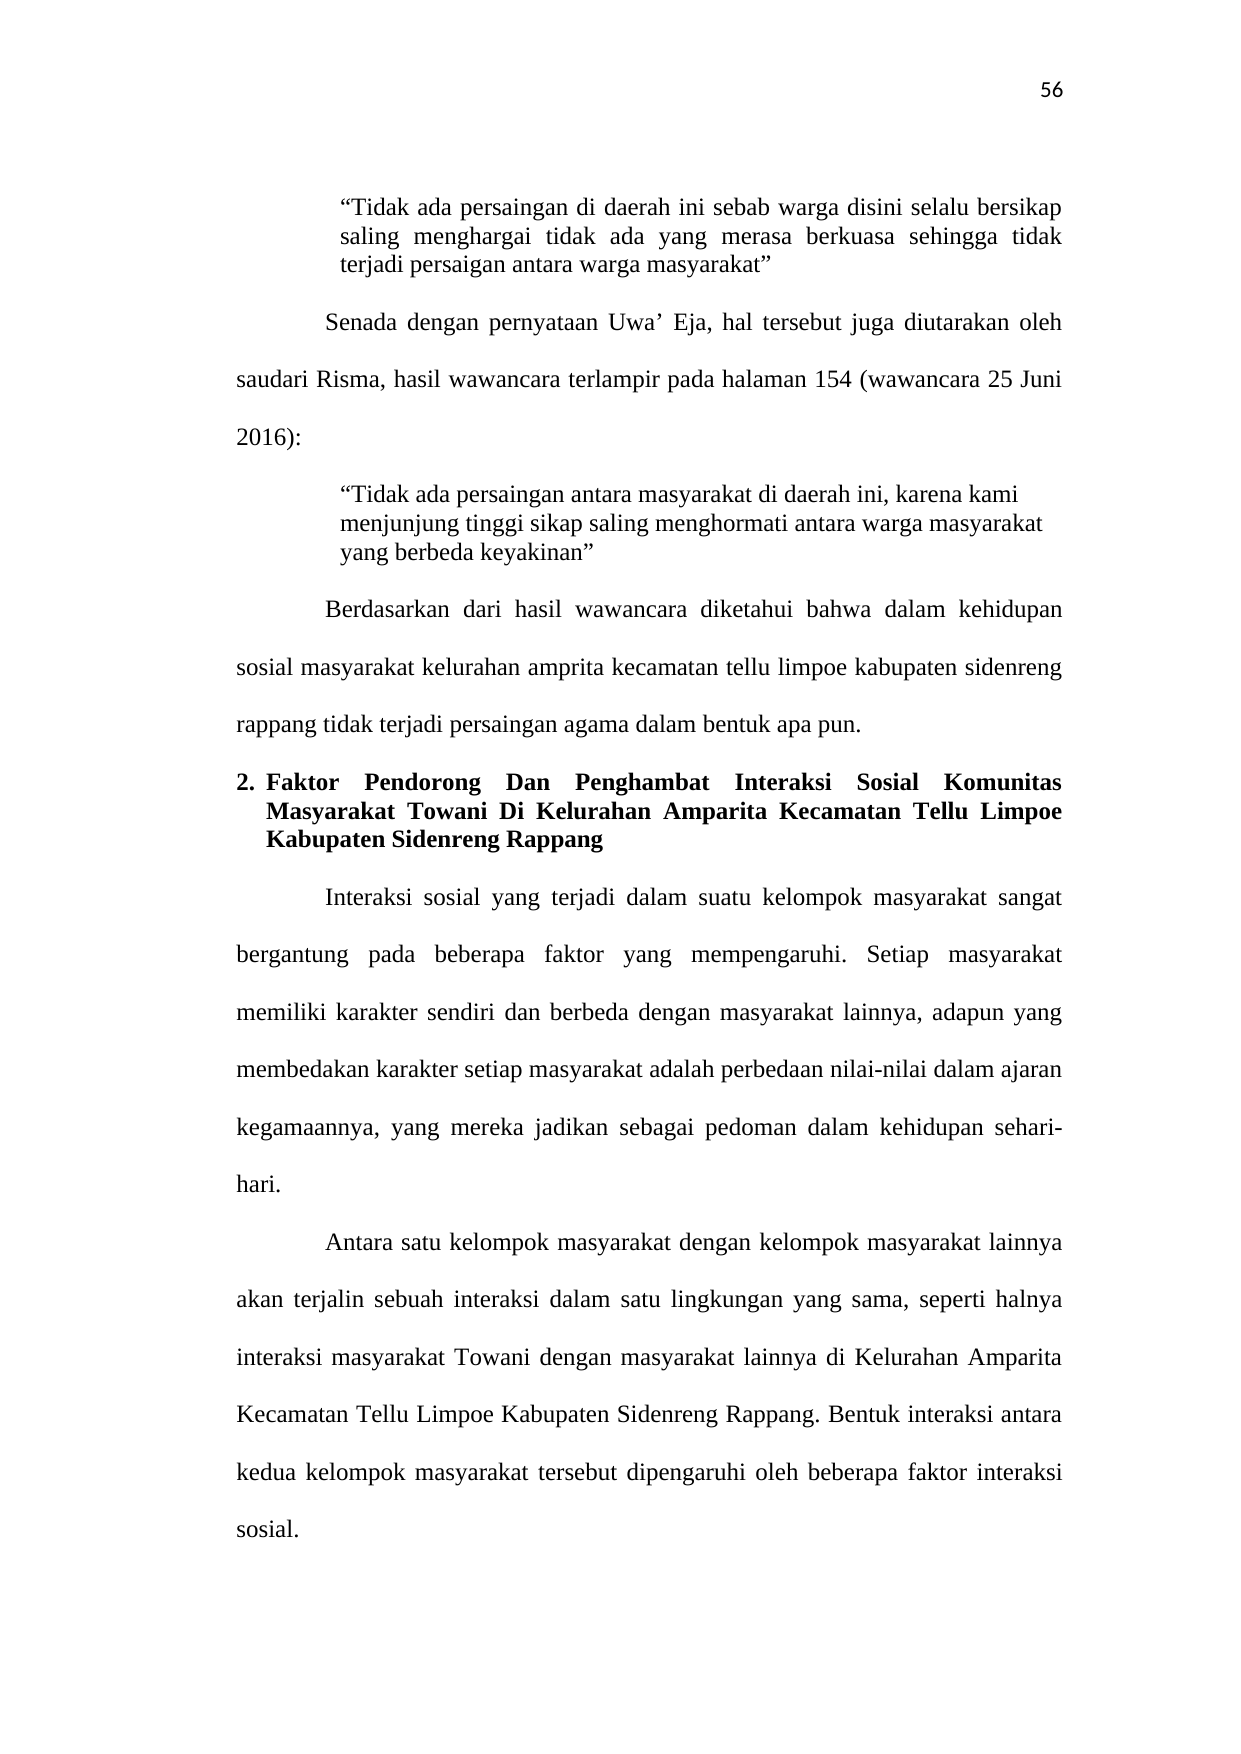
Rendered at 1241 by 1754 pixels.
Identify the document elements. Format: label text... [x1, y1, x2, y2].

list Antara satu kelompok masyarakat dengan kelompok masyarakat lainnya akan terjalin sebuah interaksi dalam satu lingkungan yang sama, seperti halnya interaksi masyarakat Towani dengan masyarakat lainnya di Kelurahan Amparita Kecamatan Tellu Limpoe Kabupaten Sidenreng Rappang. Bentuk interaksi antara kedua kelompok masyarakat tersebut dipengaruhi oleh beberapa faktor interaksi sosial. [236, 1227, 1063, 1543]
list Berdasarkan dari hasil wawancara diketahui bahwa dalam kehidupan sosial masyarakat kelurahan amprita kecamatan tellu limpoe kabupaten sidenreng rappang tidak terjadi persaingan agama dalam bentuk apa pun. [236, 594, 1063, 738]
list Senada dengan pernyataan Uwa’ Eja, hal tersebut juga diutarakan oleh saudari Risma, hasil wawancara terlampir pada halaman 154 (wawancara 25 Juni 2016): [236, 307, 1063, 451]
list Faktor Pendorong Dan Penghambat Interaksi Sosial Komunitas Masyarakat Towani Di Kelurahan Amparita Kecamatan Tellu Limpoe Kabupaten Sidenreng Rappang [236, 767, 1063, 853]
list “Tidak ada persaingan antara masyarakat di daerah ini, karena kami menjunjung tinggi sikap saling menghormati antara warga masyarakat yang berbeda keyakinan” [340, 479, 1063, 566]
list Interaksi sosial yang terjadi dalam suatu kelompok masyarakat sangat bergantung pada beberapa faktor yang mempengaruhi. Setiap masyarakat memiliki karakter sendiri dan berbeda dengan masyarakat lainnya, adapun yang membedakan karakter setiap masyarakat adalah perbedaan nilai-nilai dalam ajaran kegamaannya, yang mereka jadikan sebagai pedoman dalam kehidupan sehari-hari. [236, 882, 1063, 1198]
list “Tidak ada persaingan di daerah ini sebab warga disini selalu bersikap saling menghargai tidak ada yang merasa berkuasa sehingga tidak terjadi persaigan antara warga masyarakat” [340, 192, 1063, 278]
